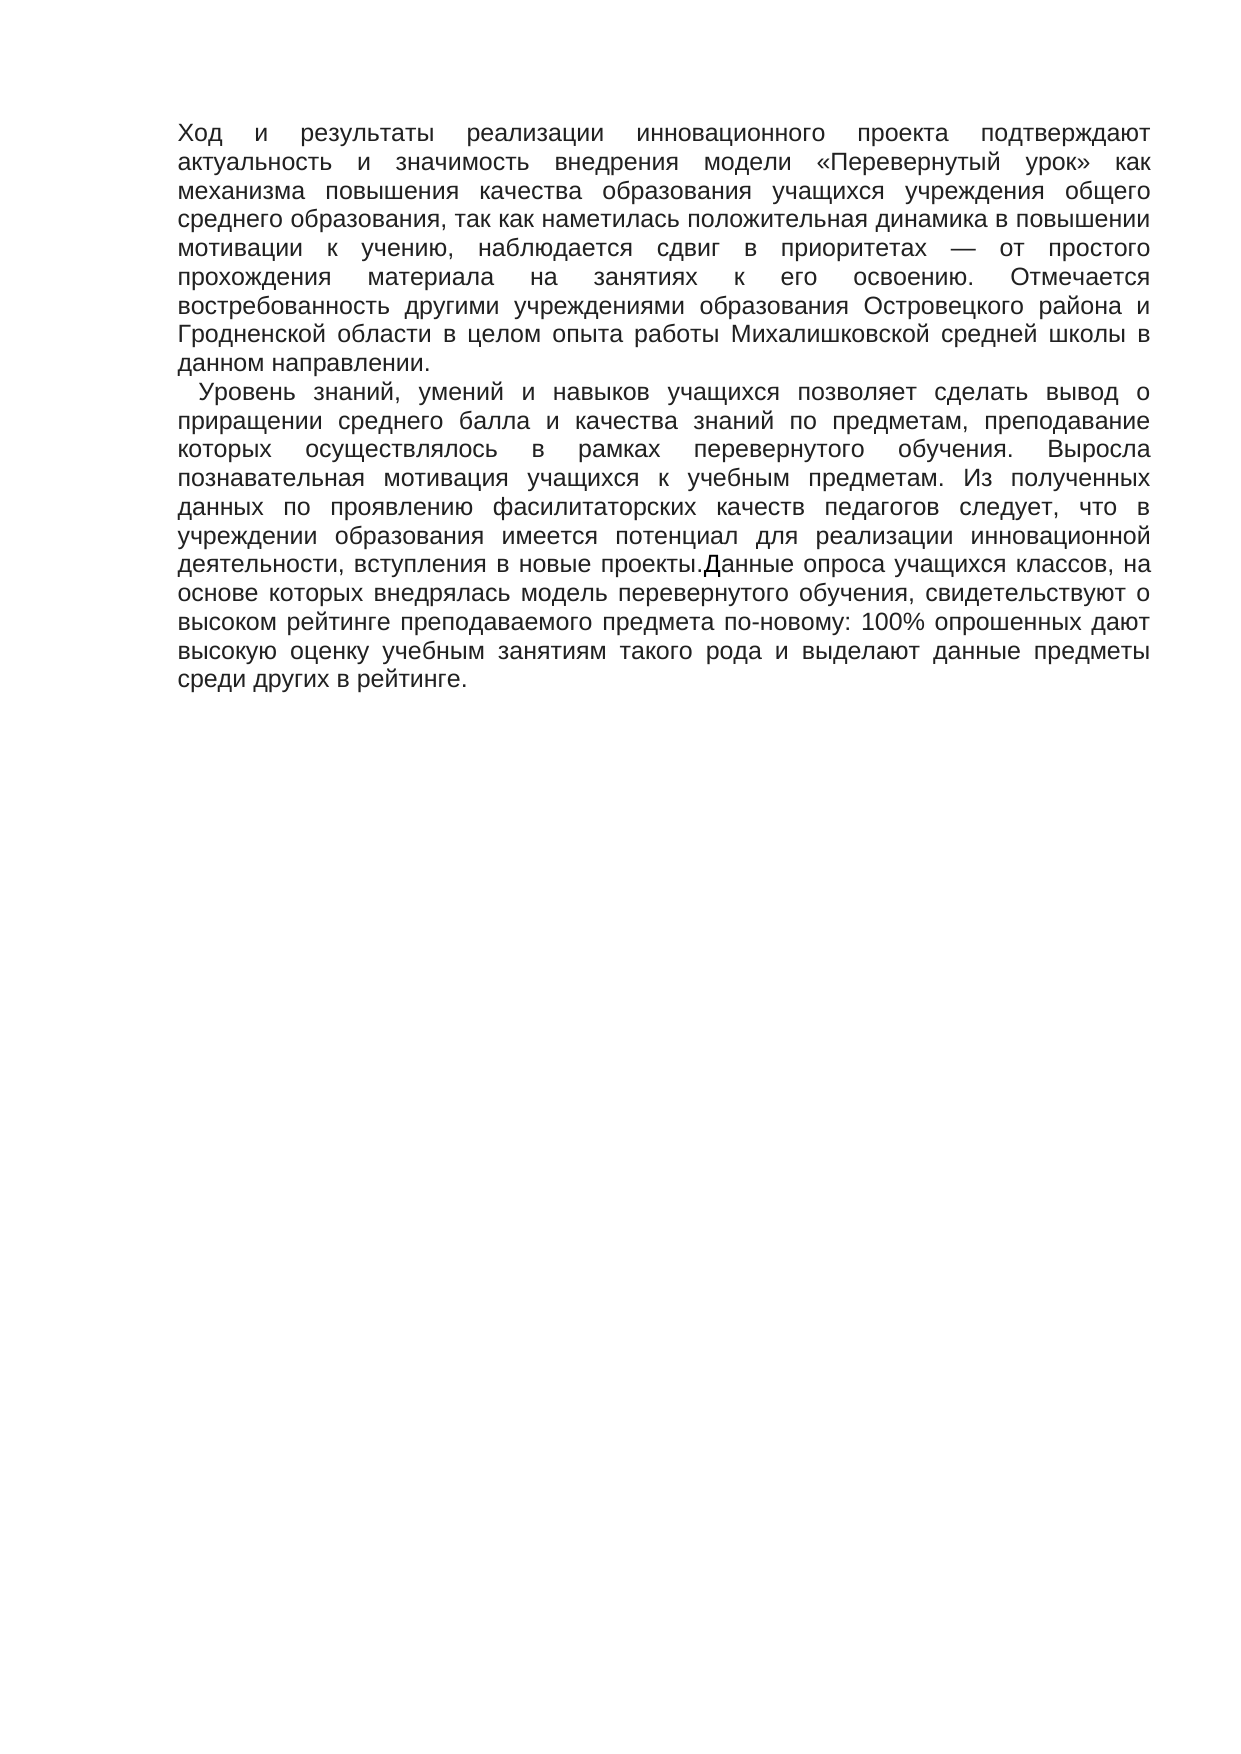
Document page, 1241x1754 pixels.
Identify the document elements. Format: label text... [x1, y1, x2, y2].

text Ход и результаты реализации инновационного проекта подтверждают актуальность и значимость внедрения модели «Перевернутый урок» как механизма повышения качества образования учащихся учреждения общего среднего образования, так как наметилась положительная динамика в повышении мотивации к учению, наблюдается сдвиг в приоритетах — от простого прохождения материала на занятиях к его освоению. Отмечается востребованность другими учреждениями образования Островецкого района и Гродненской области в целом опыта работы Михалишковской средней школы в данном направлении. [177, 118, 1152, 377]
text Уровень знаний, умений и навыков учащихся позволяет сделать вывод о приращении среднего балла и качества знаний по предметам, преподавание которых осуществлялось в рамках перевернутого обучения. Выросла познавательная мотивация учащихся к учебным предметам. Из полученных данных по проявлению фасилитаторских качеств педагогов следует, что в учреждении образования имеется потенциал для реализации инновационной деятельности, вступления в новые проекты.Данные опроса учащихся классов, на основе которых внедрялась модель перевернутого обучения, свидетельствуют о высоком рейтинге преподаваемого предмета по-новому: 100% опрошенных дают высокую оценку учебным занятиям такого рода и выделают данные предметы среди других в рейтинге. [177, 377, 1152, 693]
